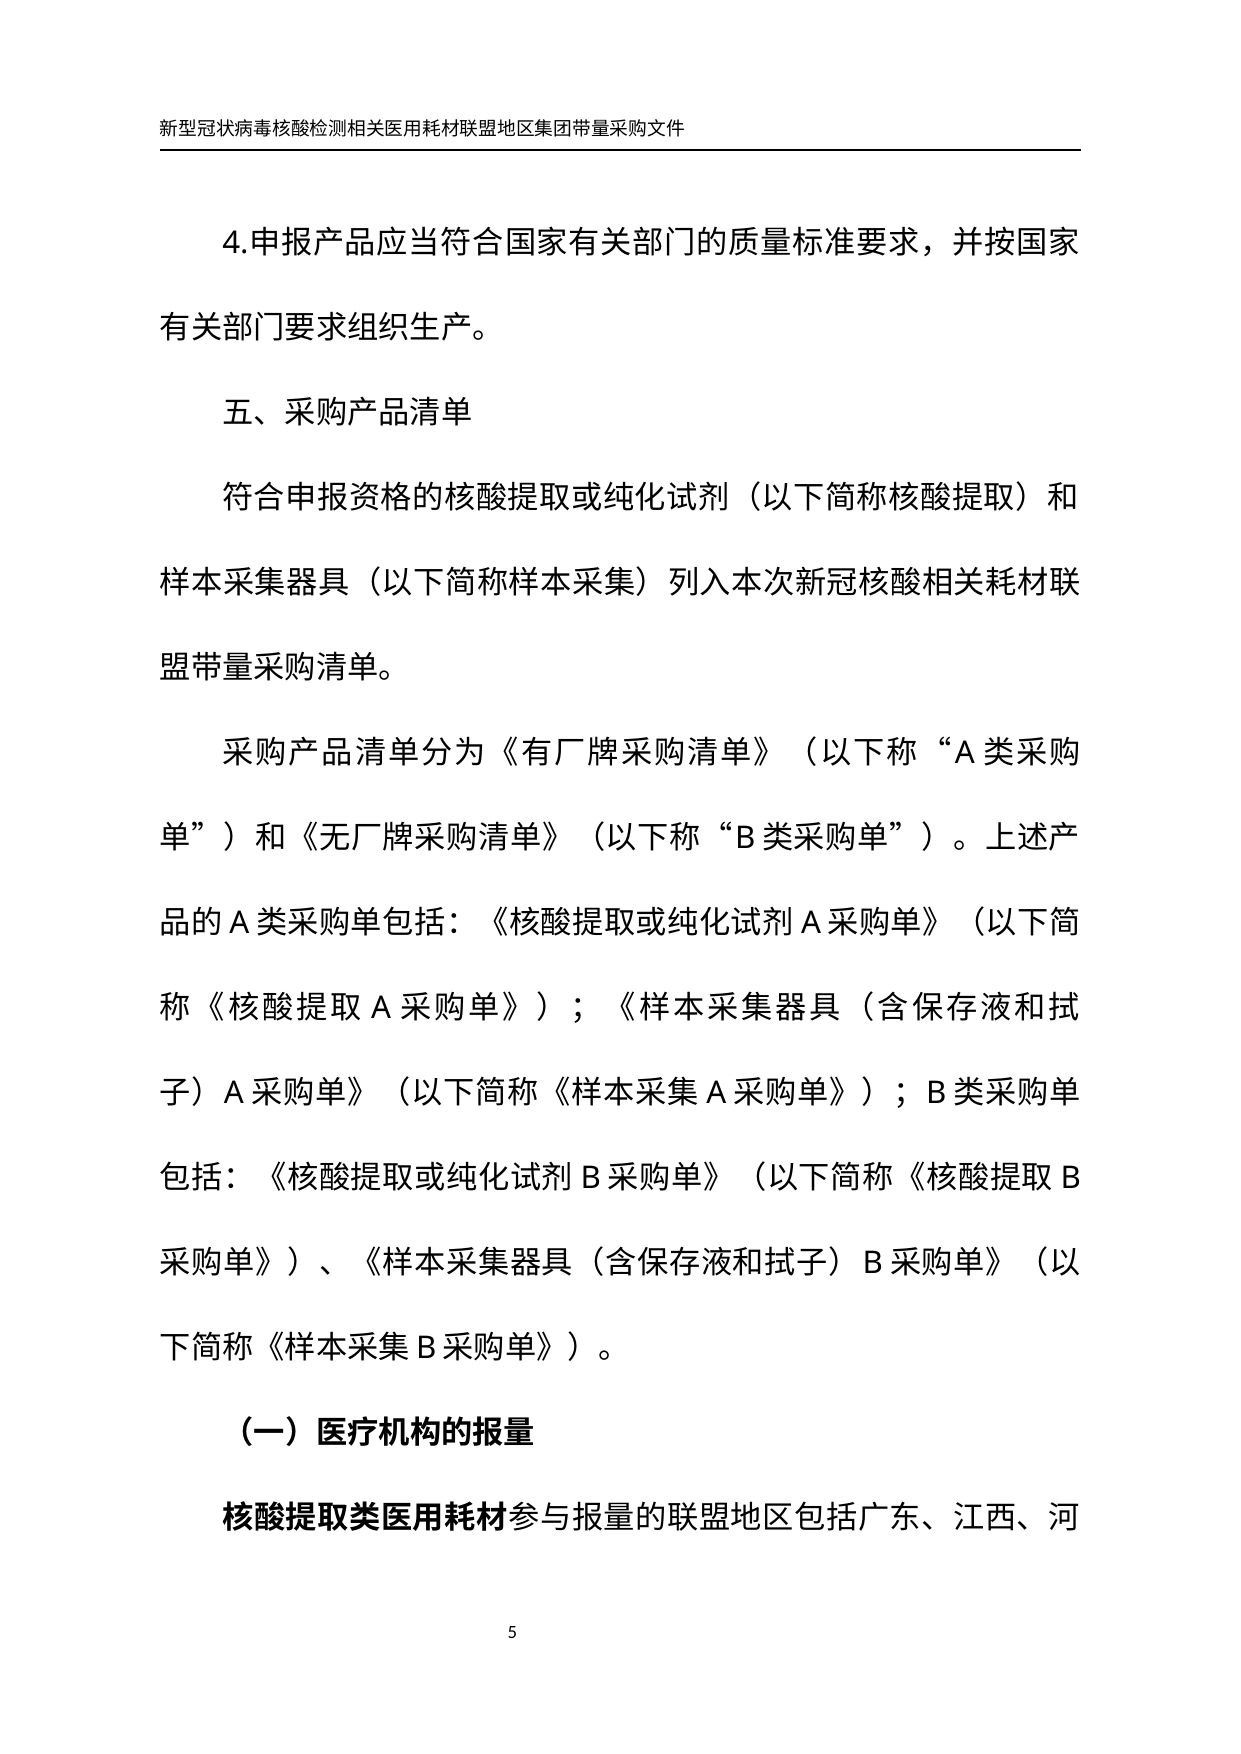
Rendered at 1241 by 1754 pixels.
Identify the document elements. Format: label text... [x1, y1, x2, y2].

text 符合申报资格的核酸提取或纯化试剂（以下简称核酸提取）和样本采集器具（以下简称样本采集）列入本次新冠核酸相关耗材联盟带量采购清单。 [159, 452, 1081, 707]
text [159, 1472, 1081, 1557]
subtitle 五、采购产品清单 [159, 367, 1081, 452]
text 采购产品清单分为《有厂牌采购清单》（以下称“A类采购单”）和《无厂牌采购清单》（以下称“B类采购单”）。上述产品的A类采购单包括：《核酸提取或纯化试剂A采购单》（以下简称《核酸提取A采购单》）；《样本采集器具（含保存液和拭子）A采购单》（以下简称《样本采集A采购单》）；B类采购单包括：《核酸提取或纯化试剂B采购单》（以下简称《核酸提取B采购单》）、《样本采集器具（含保存液和拭子）B采购单》（以下简称《样本采集B采购单》）。 [159, 707, 1081, 1387]
text （一）医疗机构的报量 [159, 1387, 1081, 1472]
text 4.申报产品应当符合国家有关部门的质量标准要求，并按国家有关部门要求组织生产。 [159, 197, 1081, 367]
